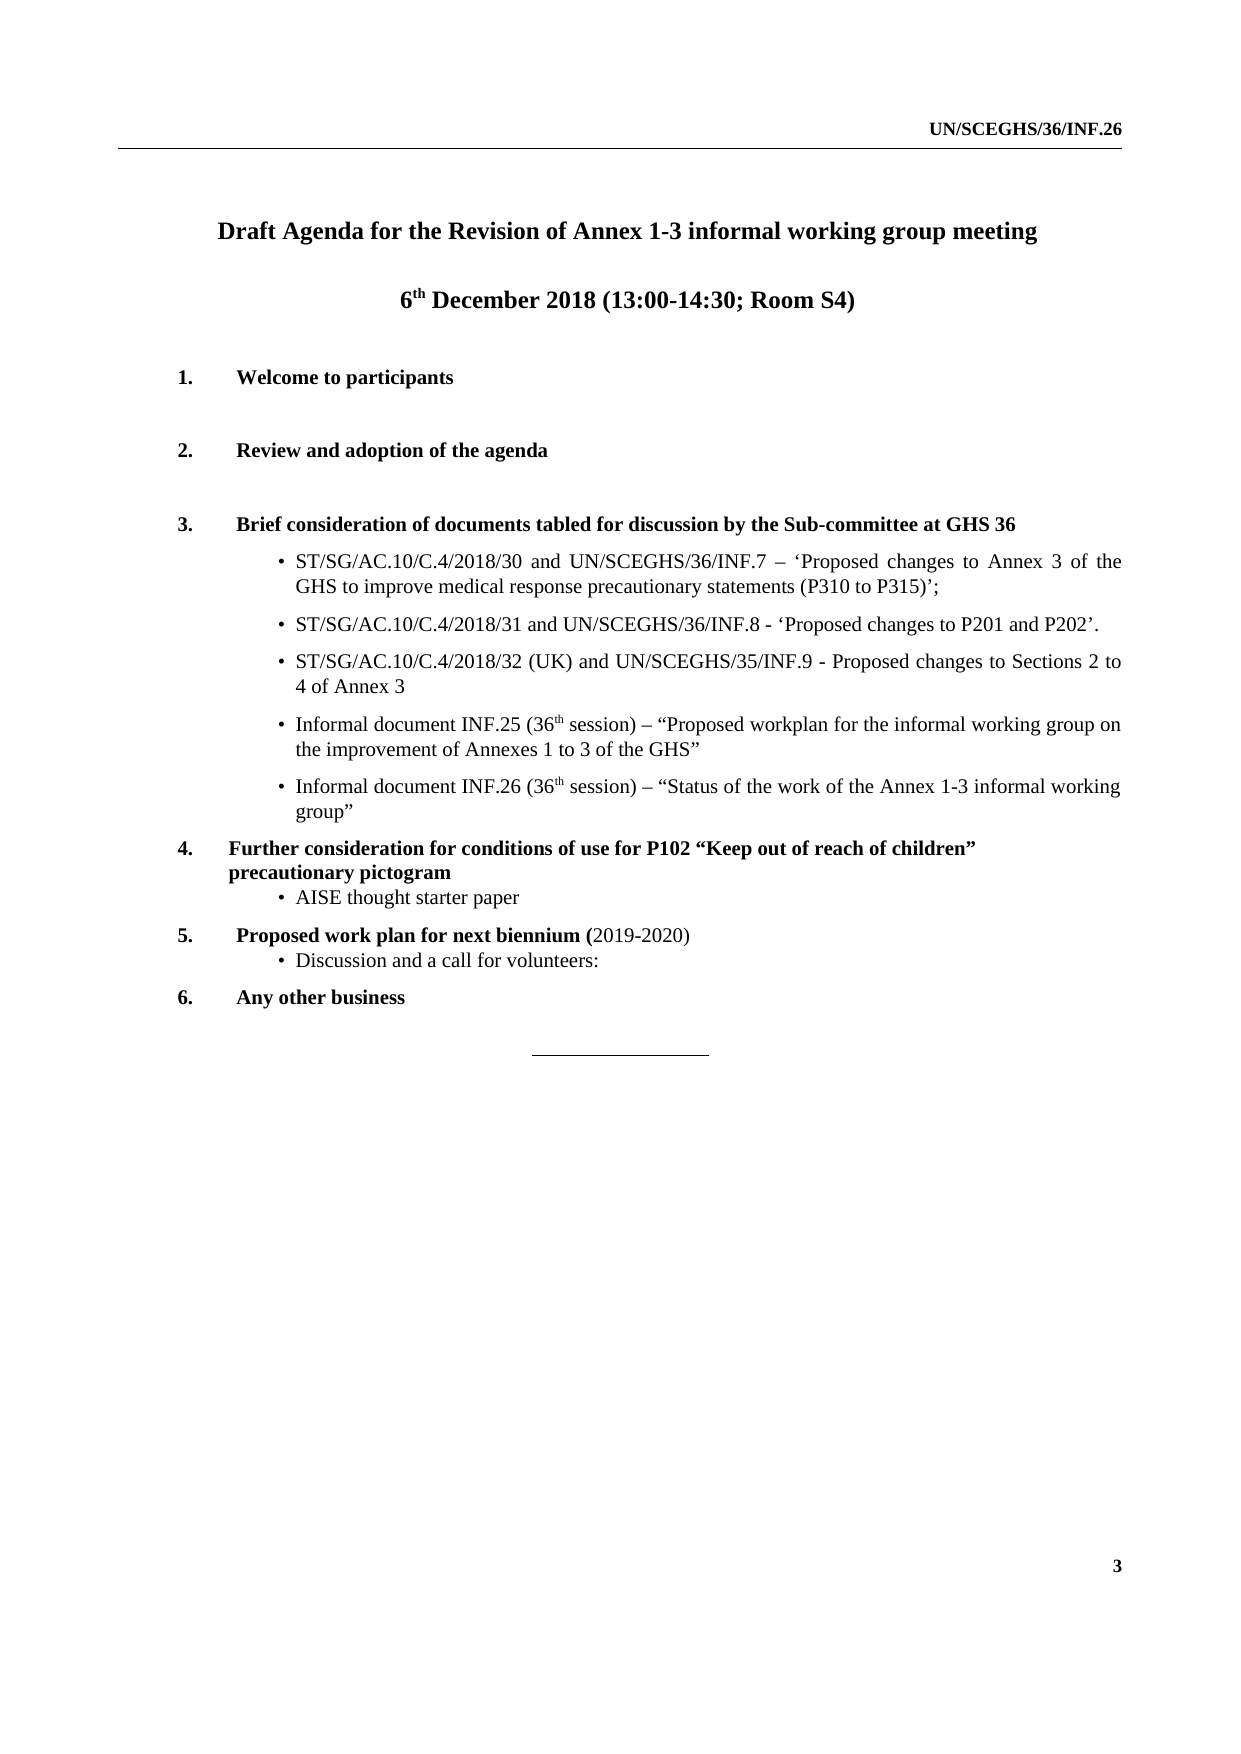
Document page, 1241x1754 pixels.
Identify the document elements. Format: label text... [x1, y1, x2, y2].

text ST/SG/AC.10/C.4/2018/32 (UK) and UN/SCEGHS/35/INF.9 - Proposed changes to Sections 2 to 4 of Annex 3 [278, 648, 1122, 698]
text Informal document INF.25 (36th session) – “Proposed workplan for the informal working group on the improvement of Annexes 1 to 3 of the GHS” [278, 711, 1122, 761]
text 4. Further consideration for conditions of use for P102 “Keep out of reach of children” precautionary pictogram [177, 836, 1004, 884]
text 3. Brief consideration of documents tabled for discussion by the Sub-committee at GHS 36 [177, 512, 1092, 536]
text 6. Any other business [177, 984, 1122, 1009]
text 2. Review and adoption of the agenda [177, 438, 1063, 462]
text 6th December 2018 (13:00-14:30; Room S4) [118, 283, 1137, 315]
text Informal document INF.26 (36th session) – “Status of the work of the Annex 1-3 informal working group” [278, 773, 1122, 823]
text ST/SG/AC.10/C.4/2018/30 and UN/SCEGHS/36/INF.7 – ‘Proposed changes to Annex 3 of the GHS to improve medical response precautionary statements (P310 to P315)’; [278, 548, 1122, 598]
text 5. Proposed work plan for next biennium (2019-2020) [177, 922, 1122, 947]
text 1. Welcome to participants [177, 365, 1004, 389]
text Draft Agenda for the Revision of Annex 1-3 informal working group meeting [118, 215, 1137, 246]
text Discussion and a call for volunteers: [278, 947, 1122, 972]
text AISE thought starter paper [278, 884, 1122, 909]
text ST/SG/AC.10/C.4/2018/31 and UN/SCEGHS/36/INF.8 - ‘Proposed changes to P201 and P202’. [278, 611, 1122, 636]
